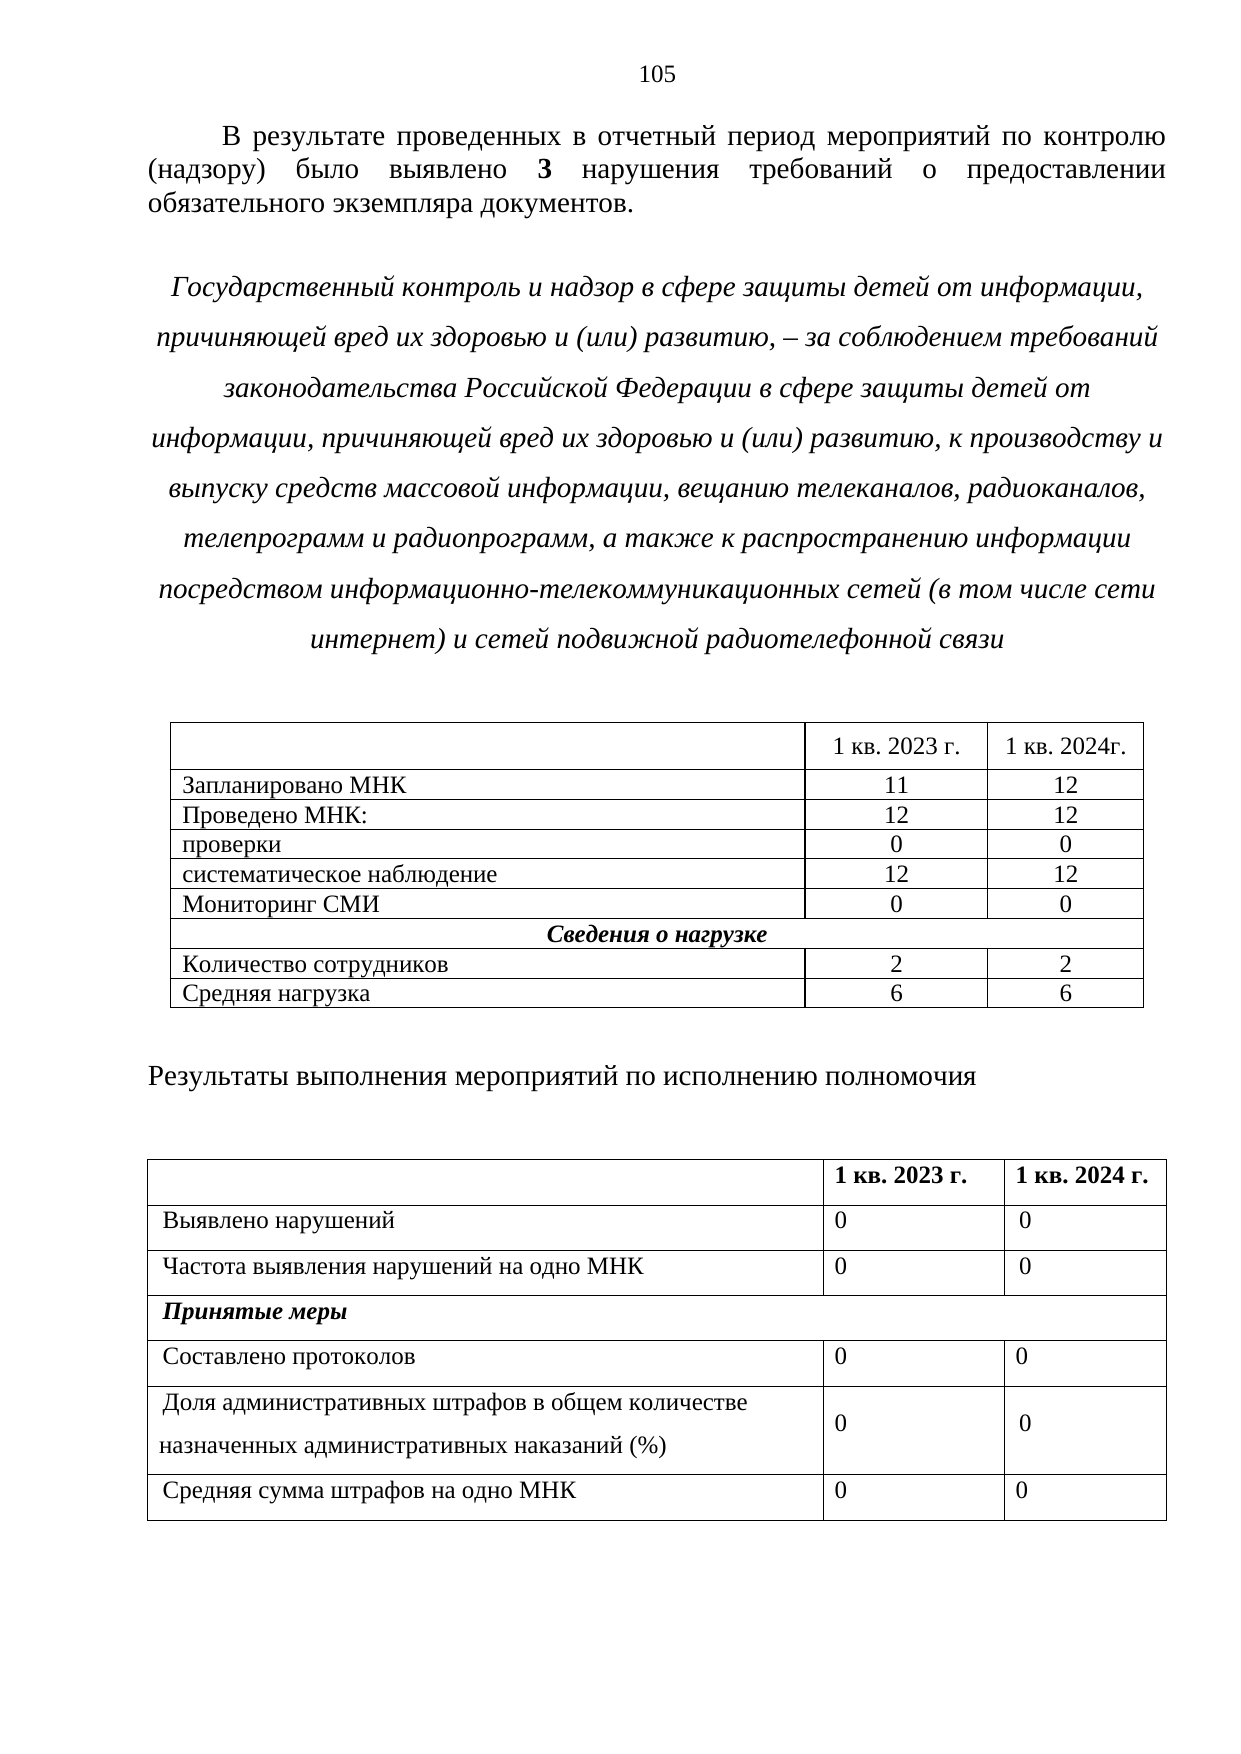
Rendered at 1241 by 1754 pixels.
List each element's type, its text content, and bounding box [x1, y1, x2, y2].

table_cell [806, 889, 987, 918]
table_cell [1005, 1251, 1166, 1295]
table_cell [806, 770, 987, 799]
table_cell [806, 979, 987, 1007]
text В результате проведенных в отчетный период мероприятий по контролю (надзору) было выявлено 3 нарушения требований о предоставлении обязательного экземпляра документов. [148, 118, 1166, 219]
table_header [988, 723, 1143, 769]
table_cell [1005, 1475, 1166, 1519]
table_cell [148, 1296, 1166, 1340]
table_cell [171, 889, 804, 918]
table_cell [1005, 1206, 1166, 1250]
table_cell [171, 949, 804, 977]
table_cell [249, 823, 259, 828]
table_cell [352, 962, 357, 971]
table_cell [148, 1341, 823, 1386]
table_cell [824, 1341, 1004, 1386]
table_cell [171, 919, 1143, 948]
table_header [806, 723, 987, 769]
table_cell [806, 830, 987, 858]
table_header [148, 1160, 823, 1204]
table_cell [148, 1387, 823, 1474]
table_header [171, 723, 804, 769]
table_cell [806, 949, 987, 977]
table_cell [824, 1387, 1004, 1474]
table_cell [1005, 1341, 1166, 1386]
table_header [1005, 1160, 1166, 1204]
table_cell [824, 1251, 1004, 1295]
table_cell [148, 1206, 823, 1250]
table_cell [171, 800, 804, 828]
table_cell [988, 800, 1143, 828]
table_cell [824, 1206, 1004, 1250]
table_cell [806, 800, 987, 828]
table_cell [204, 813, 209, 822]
text Результаты выполнения мероприятий по исполнению полномочия [148, 1058, 1166, 1092]
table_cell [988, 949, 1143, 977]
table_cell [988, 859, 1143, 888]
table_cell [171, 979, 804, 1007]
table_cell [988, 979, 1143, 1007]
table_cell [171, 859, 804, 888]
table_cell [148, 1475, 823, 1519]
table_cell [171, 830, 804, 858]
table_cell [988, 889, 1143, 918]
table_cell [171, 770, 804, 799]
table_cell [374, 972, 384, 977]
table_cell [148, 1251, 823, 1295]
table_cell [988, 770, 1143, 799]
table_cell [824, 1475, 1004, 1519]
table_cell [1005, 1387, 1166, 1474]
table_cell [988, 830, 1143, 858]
text Государственный контроль и надзор в сфере защиты детей от информации, причиняющей вред их здоровью и (или) развитию, – за соблюдением требований законодательства Российской Федерации в сфере защиты детей от информации, причиняющей вред их здоровью и (или) развитию, к производству и выпуску средств массовой информации, вещанию телеканалов, радиоканалов, телепрограмм и радиопрограмм, а также к распространению информации посредством информационно-телекоммуникационных сетей (в том числе сети интернет) и сетей подвижной радиотелефонной связи [148, 269, 1166, 655]
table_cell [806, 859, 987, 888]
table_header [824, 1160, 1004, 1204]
